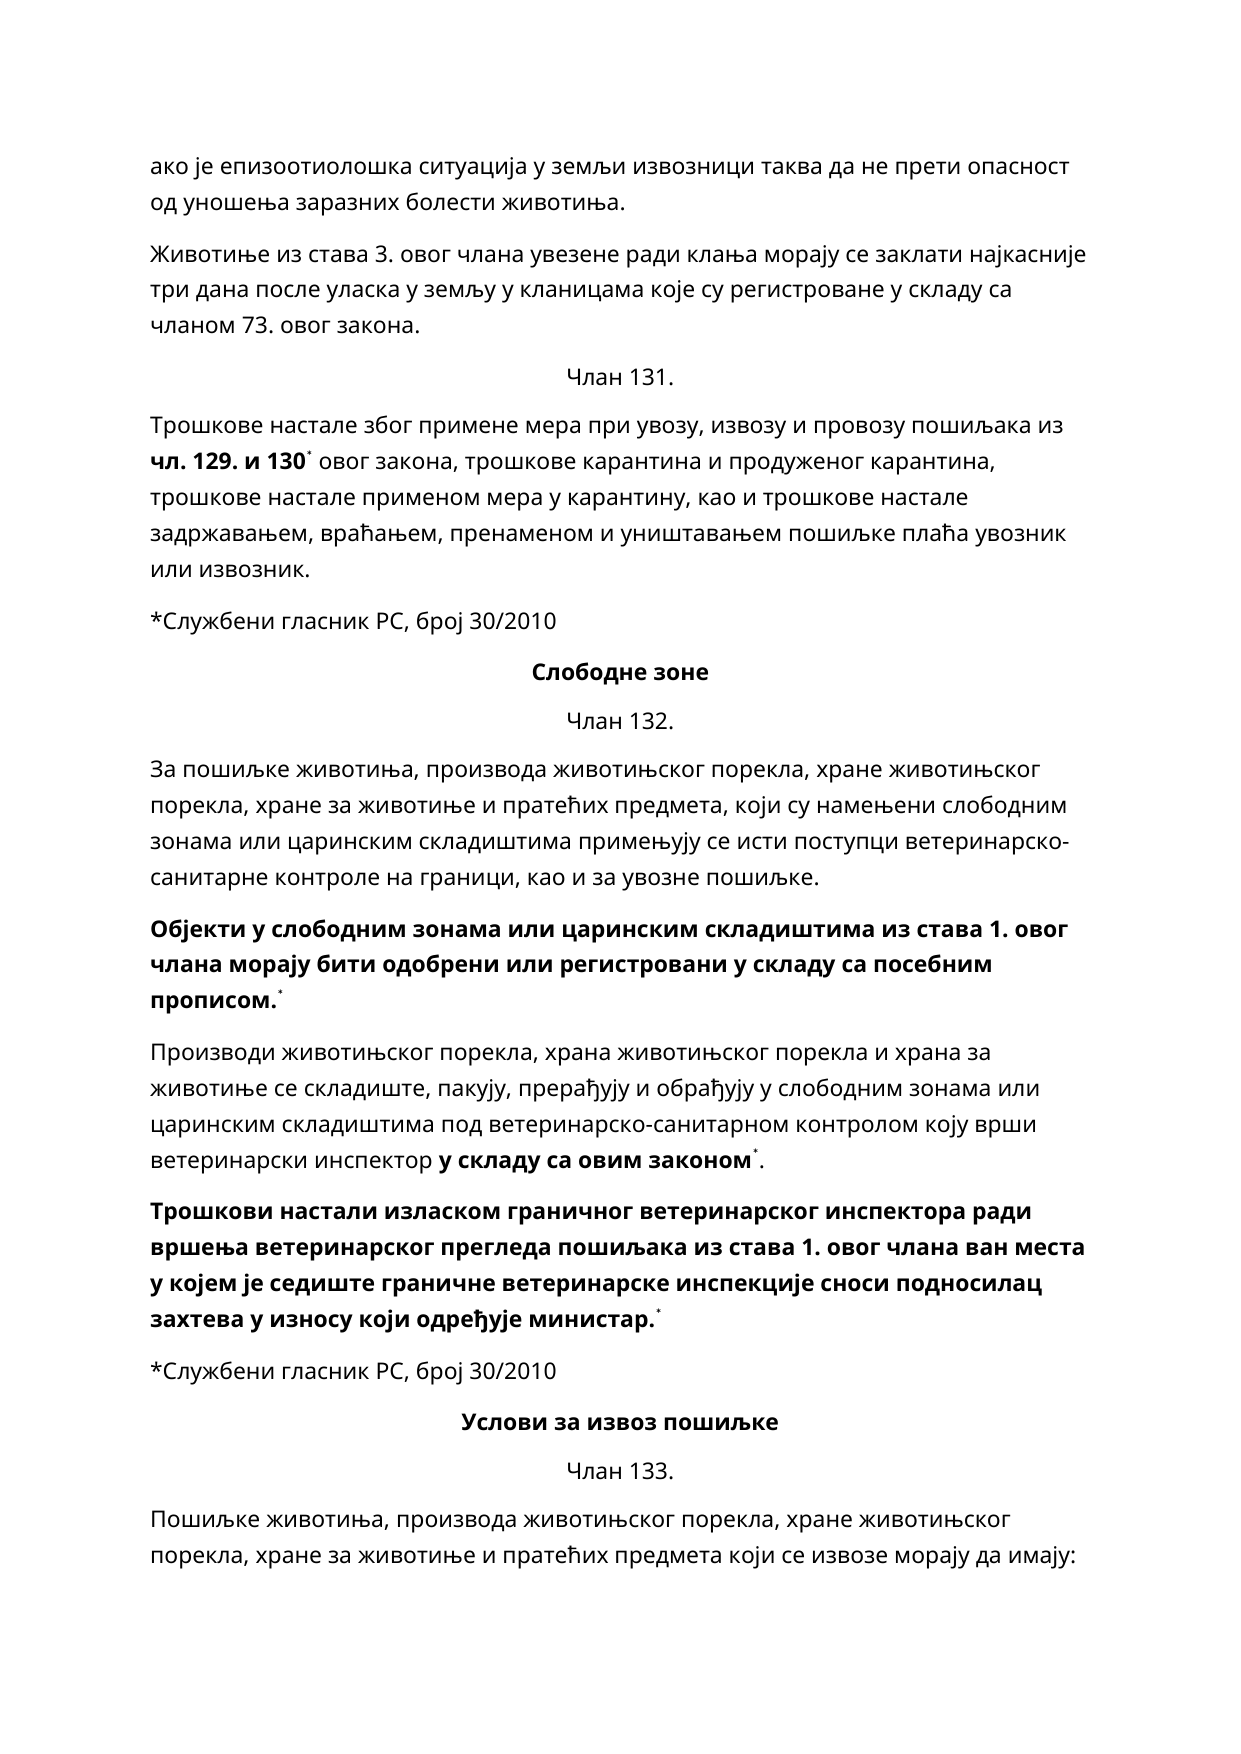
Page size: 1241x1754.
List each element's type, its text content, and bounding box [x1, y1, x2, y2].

text Члан 132. [150, 705, 1090, 736]
text Члан 131. [150, 361, 1090, 392]
text Објекти у слободним зонама или царинским складиштима из става 1. овог члана морају бити одобрени или регистровани у складу са посебним прописом.* [150, 912, 1090, 1016]
text Слободне зоне [150, 656, 1090, 687]
text *Службени гласник РС, број 30/2010 [150, 605, 1090, 636]
text Трошкови настали изласком граничног ветеринарског инспектора ради вршења ветеринарског прегледа пошиљака из става 1. овог члана ван места у којем је седиште граничне ветеринарске инспекције сноси подносилац захтева у износу који одређује министар.* [150, 1195, 1090, 1334]
text Трошкове настале због примене мера при увозу, извозу и провозу пошиљака из чл. 129. и 130* овог закона, трошкове карантина и продуженог карантина, трошкове настале применом мера у карантину, као и трошкове настале задржавањем, враћањем, пренаменом и уништавањем пошиљке плаћа увозник или извозник. [150, 409, 1090, 584]
text Животиње из става 3. овог члана увезене ради клања морају се заклати најкасније три дана после уласка у земљу у кланицама које су регистроване у складу са чланом 73. овог закона. [150, 237, 1090, 341]
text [150, 150, 1090, 217]
text Члан 133. [150, 1455, 1090, 1486]
text Производи животињског порекла, храна животињског порекла и храна за животиње се складиште, пакују, прерађују и обрађују у слободним зонама или царинским складиштима под ветеринарско-санитарном контролом коју врши ветеринарски инспектор у складу са овим законом*. [150, 1036, 1090, 1175]
text Услови за извоз пошиљке [150, 1406, 1090, 1437]
text За пошиљке животиња, производа животињског порекла, хране животињског порекла, хране за животиње и пратећих предмета, који су намењени слободним зонама или царинским складиштима примењују се исти поступци ветеринарско-санитарне контроле на граници, као и за увозне пошиљке. [150, 753, 1090, 892]
text Пошиљке животиња, производа животињског порекла, хране животињског порекла, хране за животиње и пратећих предмета који се извозе морају да имају: [150, 1503, 1090, 1570]
text *Службени гласник РС, број 30/2010 [150, 1355, 1090, 1386]
